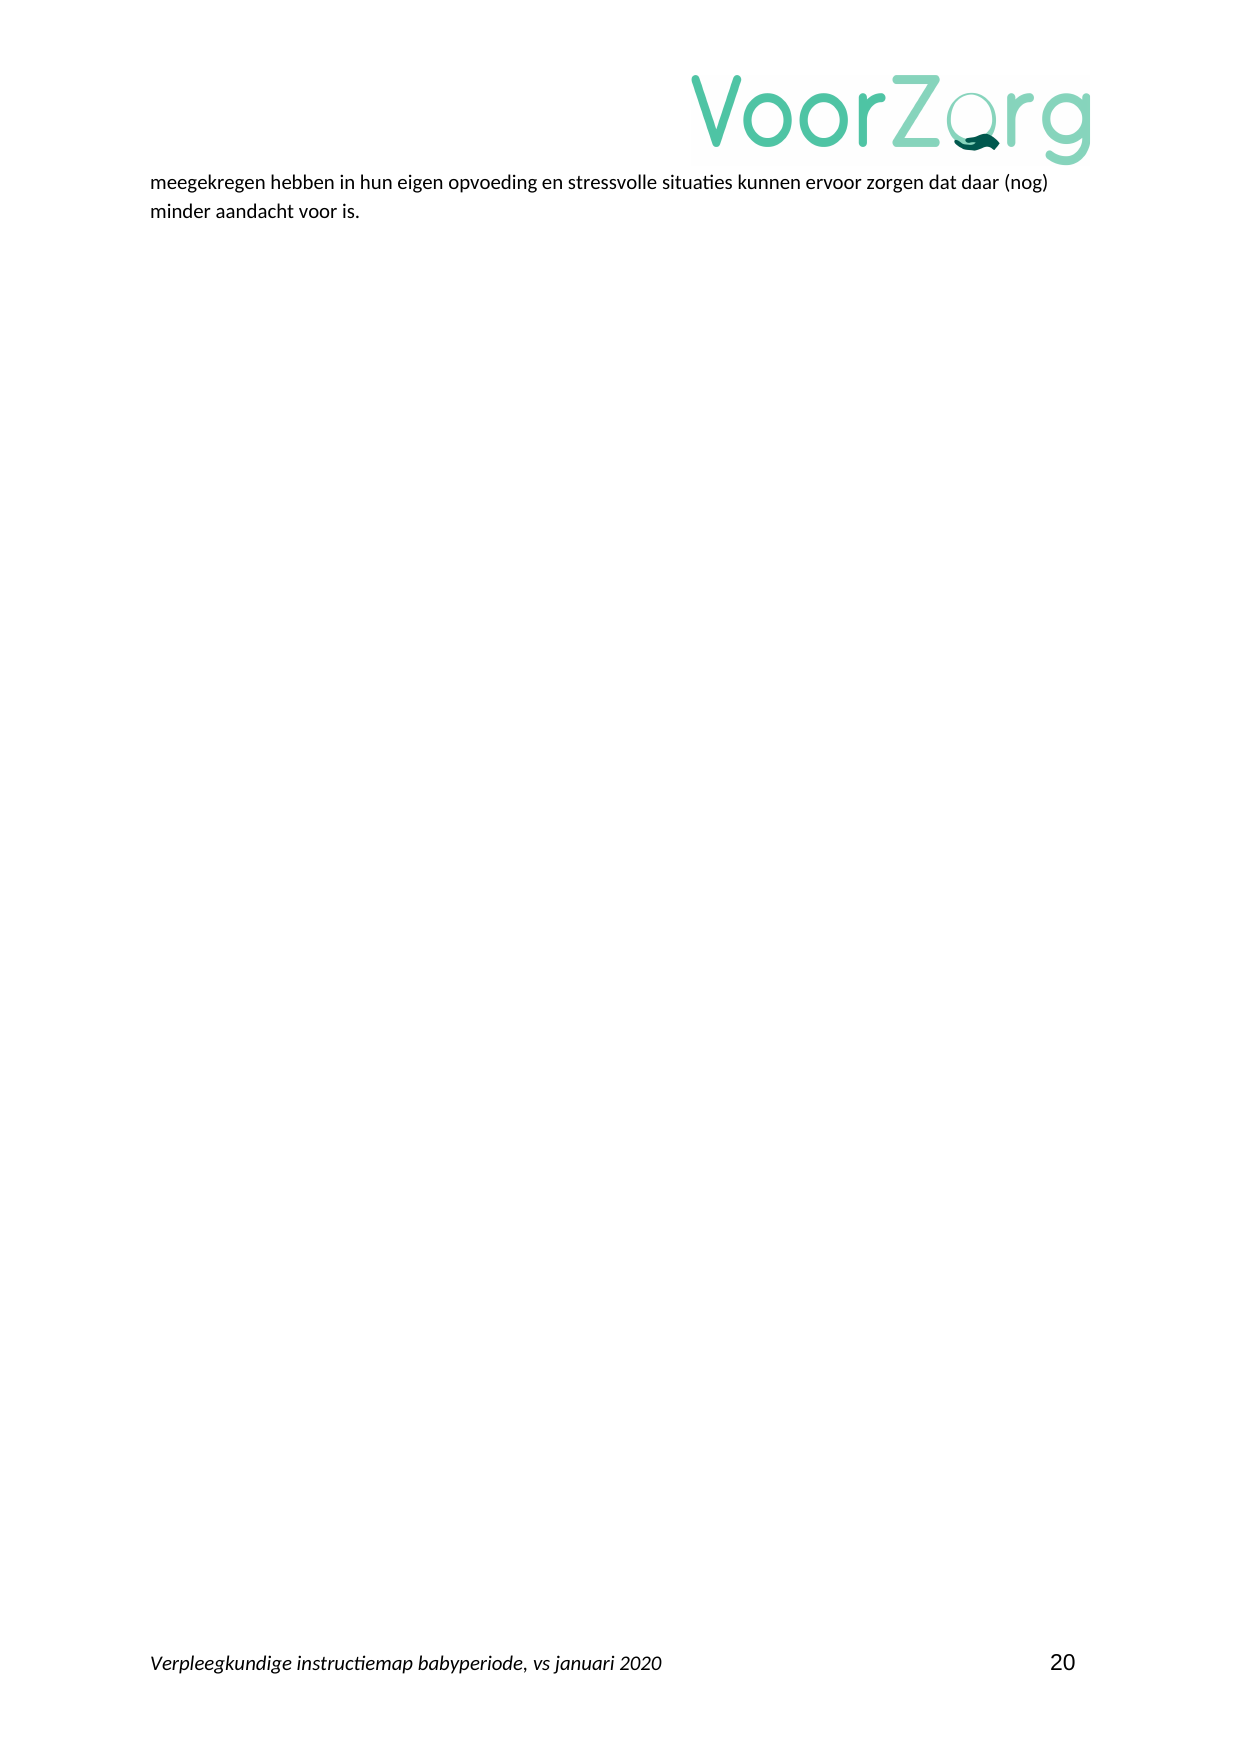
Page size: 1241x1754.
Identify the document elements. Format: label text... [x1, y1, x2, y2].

picture [691, 75, 1091, 166]
